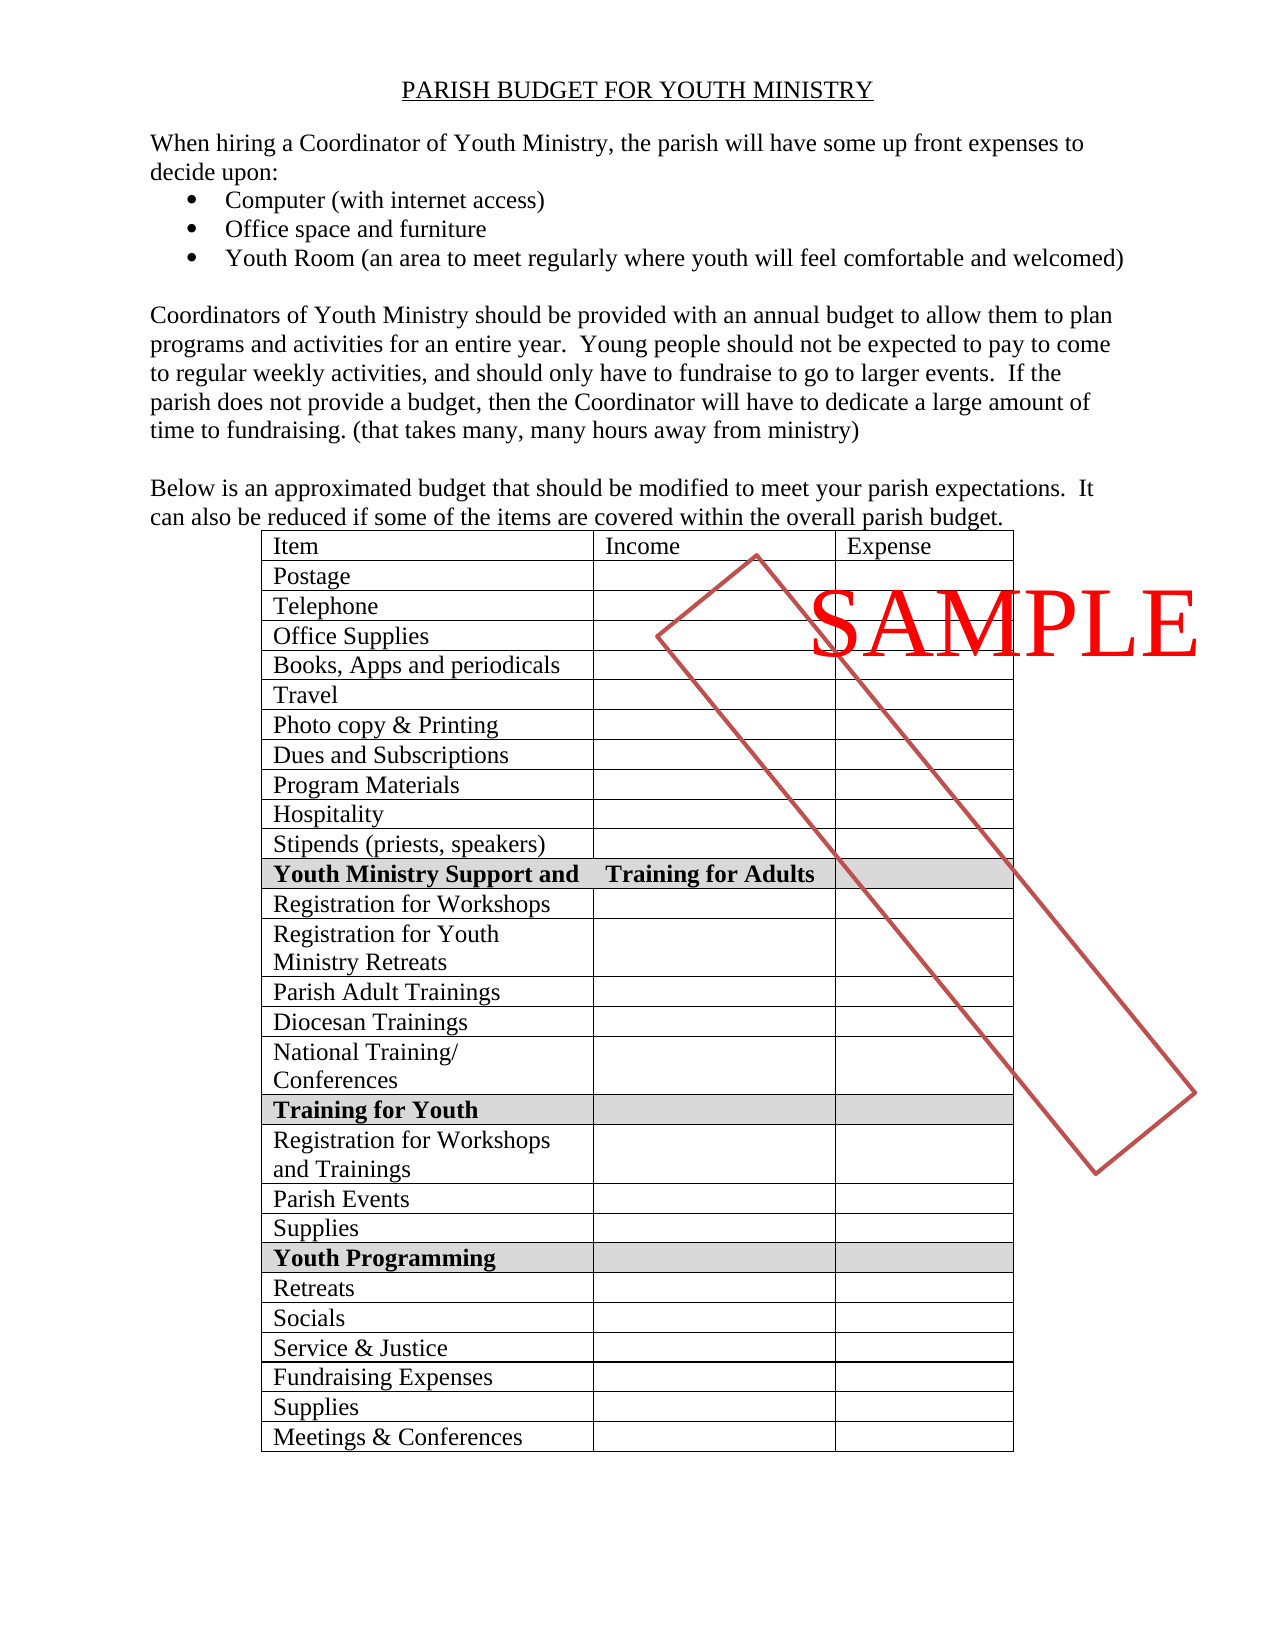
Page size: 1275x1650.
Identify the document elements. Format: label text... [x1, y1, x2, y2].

table_cell [836, 919, 930, 976]
table_cell [960, 800, 1013, 828]
table_cell [862, 680, 1013, 709]
table_cell [836, 800, 975, 828]
table_cell Youth Ministry Support and [262, 859, 594, 888]
table_cell [594, 561, 745, 590]
table_cell [594, 1037, 835, 1094]
table_cell [914, 621, 945, 649]
table_cell [964, 1007, 1013, 1036]
table_header Item [262, 531, 593, 560]
table_cell [836, 627, 848, 649]
table_cell [594, 1095, 835, 1124]
table_cell [721, 710, 835, 739]
table_cell [594, 740, 761, 769]
table_cell [746, 740, 835, 769]
table_cell Registration for Youth Ministry Retreats [262, 919, 593, 976]
table_cell [836, 1243, 1013, 1272]
text Parish Budget for Youth Ministry [150, 75, 1125, 104]
table_cell [843, 651, 1013, 679]
table_cell Diocesan Trainings [262, 1007, 593, 1036]
table_cell [697, 680, 835, 709]
table_cell [594, 1125, 835, 1183]
table_cell [836, 561, 1013, 590]
table_header Expense [836, 531, 1013, 560]
table_cell Stipends (priests, speakers) [262, 829, 593, 858]
table_cell [594, 591, 708, 620]
table_header Income [594, 531, 835, 560]
table_cell [594, 1007, 835, 1036]
list Office space and furniture [187, 214, 1125, 243]
table_cell [790, 591, 825, 620]
table_cell Retreats [262, 1273, 593, 1302]
table_cell [884, 621, 906, 629]
table_cell Parish Adult Trainings [262, 977, 593, 1006]
list Computer (with internet access) [187, 185, 1125, 214]
table_cell [836, 861, 858, 888]
table_cell [892, 919, 1013, 976]
table_cell [836, 1007, 979, 1036]
table_cell [848, 621, 881, 649]
table_cell National Training/ Conferences [262, 1037, 593, 1094]
table_cell [673, 651, 835, 679]
table_cell Travel [262, 680, 593, 709]
table_cell Program Materials [262, 770, 593, 798]
table_cell [594, 919, 835, 976]
table_cell [818, 829, 835, 849]
table_cell [993, 601, 1002, 620]
table_cell [594, 800, 810, 828]
table_cell [836, 1303, 1013, 1332]
table_cell Photo copy & Printing [262, 710, 593, 739]
table_cell [594, 1333, 835, 1361]
table_cell [836, 591, 892, 620]
table_cell Dues and Subscriptions [262, 740, 593, 769]
table_cell [887, 710, 1013, 739]
table_cell [594, 1303, 835, 1332]
table_cell [822, 594, 835, 616]
table_cell [836, 1392, 1013, 1421]
table_cell [939, 977, 1013, 1006]
table_cell [911, 740, 1013, 769]
table_cell [770, 770, 835, 798]
text When hiring a Coordinator of Youth Ministry, the parish will have some up front expenses to decide upon: [150, 128, 1125, 185]
table_cell Supplies [262, 1214, 593, 1242]
table_cell [594, 1363, 835, 1391]
table_cell Books, Apps and periodicals [262, 651, 593, 679]
table_cell Hospitality [262, 800, 593, 828]
table_cell [836, 1273, 1013, 1302]
table_cell Telephone [262, 591, 593, 620]
table_cell [836, 1125, 1013, 1183]
table_cell [887, 598, 903, 620]
table_cell [984, 829, 1013, 858]
table_cell Registration for Workshops [262, 889, 593, 918]
table_cell [836, 1037, 1013, 1094]
table_cell Supplies [262, 1392, 593, 1421]
table_cell [661, 621, 829, 649]
table_cell [970, 621, 987, 639]
table_cell Service & Justice [262, 1333, 593, 1361]
table_cell [594, 1422, 835, 1451]
table_cell [950, 600, 959, 620]
table_cell [980, 621, 1002, 649]
table_cell [594, 977, 835, 1006]
table_cell Training for Youth [262, 1095, 593, 1124]
table_cell [957, 591, 1001, 620]
table_cell [836, 1363, 1013, 1391]
table_cell [836, 977, 955, 1006]
table_cell [594, 770, 785, 798]
table_cell [950, 621, 971, 649]
table_cell [836, 770, 951, 798]
table_cell [903, 591, 945, 620]
table_cell Training for Adults [594, 859, 835, 888]
table_cell [594, 1184, 835, 1212]
table_cell Youth Programming [262, 1243, 593, 1272]
table_cell [836, 1095, 1013, 1124]
table_cell Fundraising Expenses [262, 1363, 593, 1391]
list Youth Room (an area to meet regularly where youth will feel comfortable and welcomed) [187, 243, 1125, 272]
table_cell [795, 800, 835, 828]
table_cell Parish Events [262, 1184, 593, 1212]
text Coordinators of Youth Ministry should be provided with an annual budget to allow them to plan programs and activities for an entire year. Young people should not be expected to pay to come to regular weekly activities, and should only have to fundraise to go to larger events. If the parish does not provide a budget, then the Coordinator will have to dedicate a large amount of time to fundraising. (that takes many, many hours away from ministry) [150, 300, 1125, 444]
table_cell Office Supplies [262, 621, 593, 649]
table_cell [594, 1392, 835, 1421]
table_cell [836, 1214, 1013, 1242]
table_cell [594, 710, 737, 739]
table_cell Socials [262, 1303, 593, 1332]
table_cell [836, 680, 878, 709]
table_cell [719, 561, 781, 590]
table_cell [836, 829, 1000, 858]
table_cell [594, 1243, 835, 1272]
table_cell [594, 829, 834, 858]
table_cell [836, 658, 854, 679]
table_cell [836, 1333, 1013, 1361]
table_cell [836, 740, 927, 769]
table_cell [836, 1422, 1013, 1451]
table_cell [594, 651, 688, 679]
table_cell Meetings & Conferences [262, 1422, 593, 1451]
table_cell [594, 1214, 835, 1242]
table_cell [843, 859, 1013, 888]
table_cell Postage [262, 561, 593, 590]
table_cell [594, 680, 712, 709]
table_cell [836, 710, 903, 739]
table_cell [682, 591, 806, 620]
text Below is an approximated budget that should be modified to meet your parish expectations. It can also be reduced if some of the items are covered within the overall parish budget. [150, 473, 1125, 530]
table_cell [836, 1184, 1013, 1212]
table_cell [814, 621, 835, 646]
table_cell [765, 561, 835, 590]
table_cell [936, 770, 1013, 798]
table_cell [836, 889, 883, 918]
table_cell [594, 621, 671, 649]
table_cell [594, 889, 835, 918]
table_cell [877, 633, 913, 649]
table_cell [867, 889, 1013, 918]
table_cell Registration for Workshops and Trainings [262, 1125, 593, 1183]
table_cell [594, 1273, 835, 1302]
